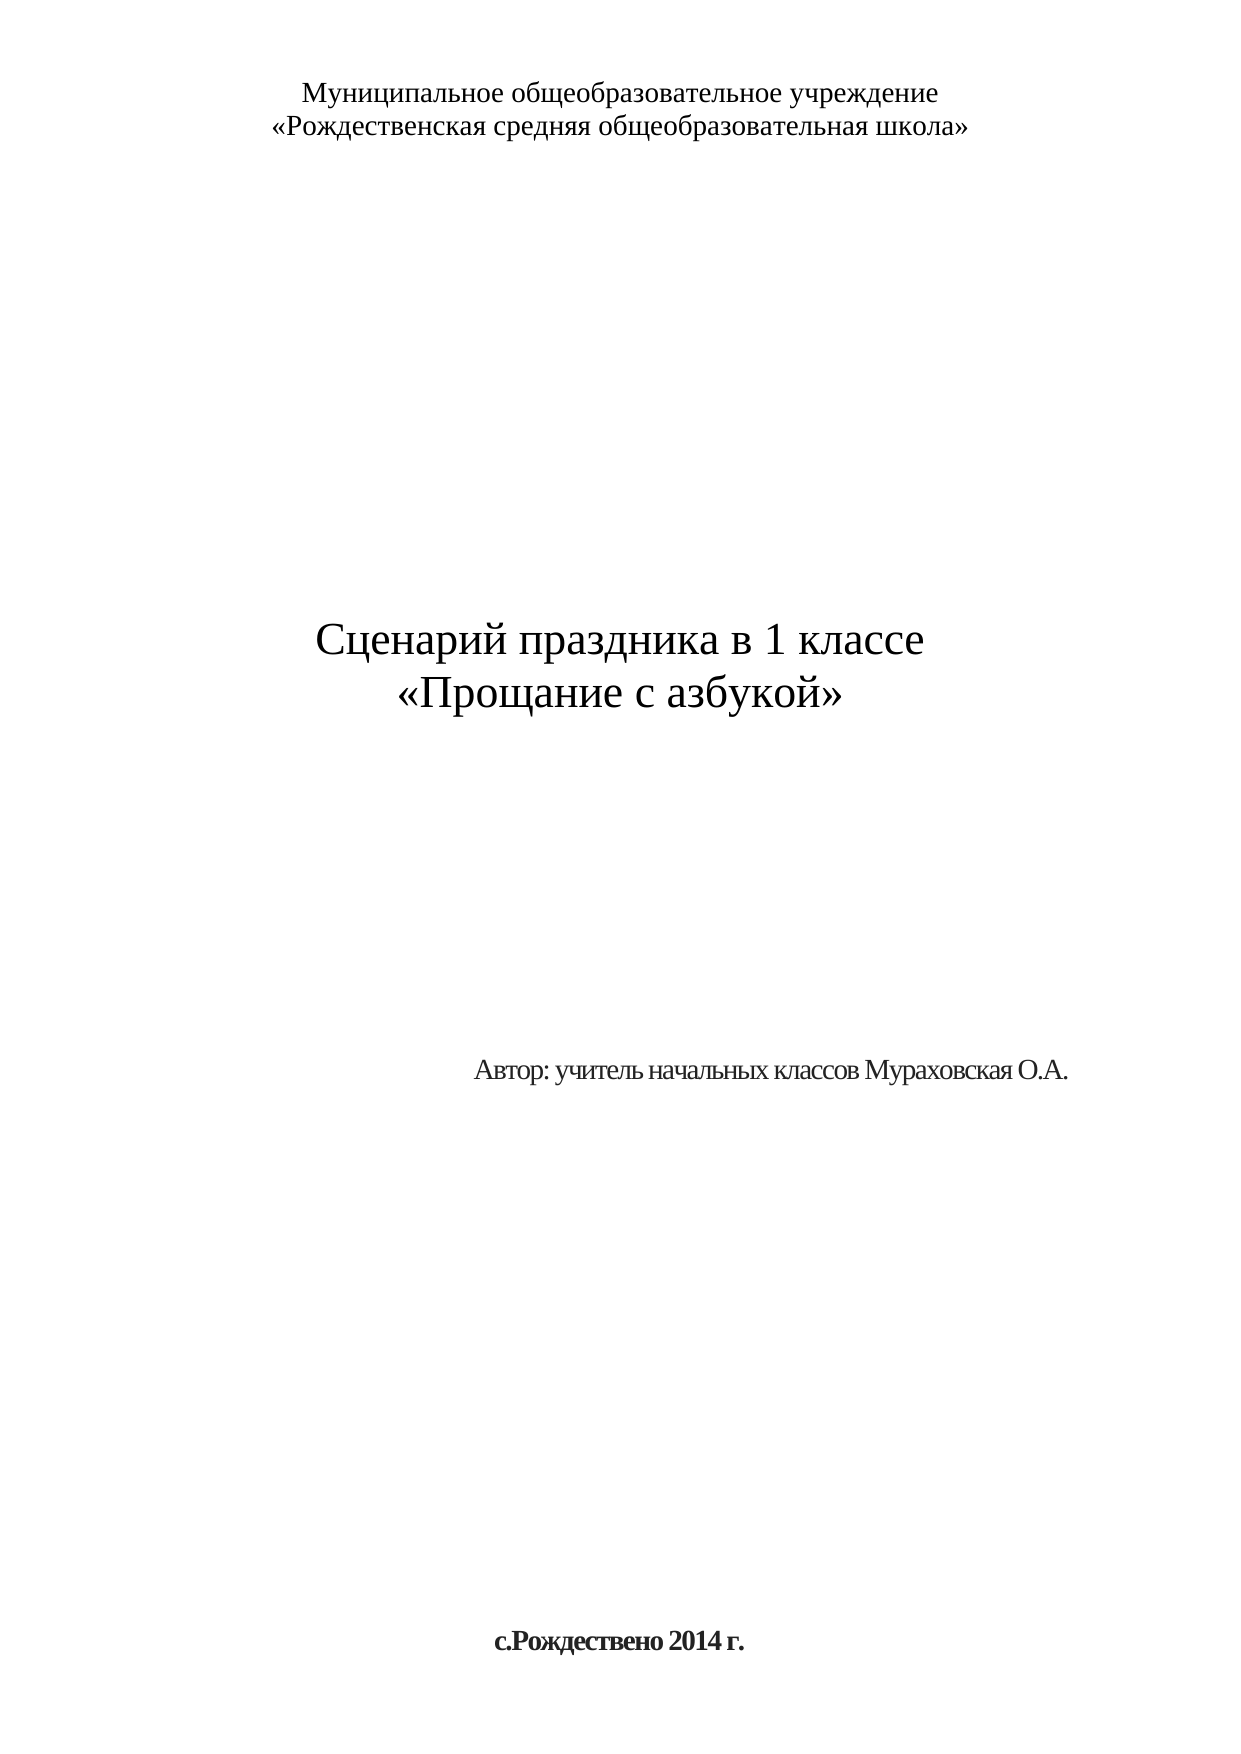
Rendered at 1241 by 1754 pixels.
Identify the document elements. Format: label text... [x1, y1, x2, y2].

text Сценарий праздника в 1 классе [75, 612, 1165, 664]
text «Рождественская средняя общеобразовательная школа» [75, 108, 1165, 142]
text «Прощание с азбукой» [75, 664, 1165, 717]
text Муниципальное общеобразовательное учреждение [75, 75, 1165, 108]
text Автор: учитель начальных классов Мураховская О.А. [75, 1052, 1165, 1086]
text с.Рождествено 2014 г. [75, 1623, 1165, 1656]
